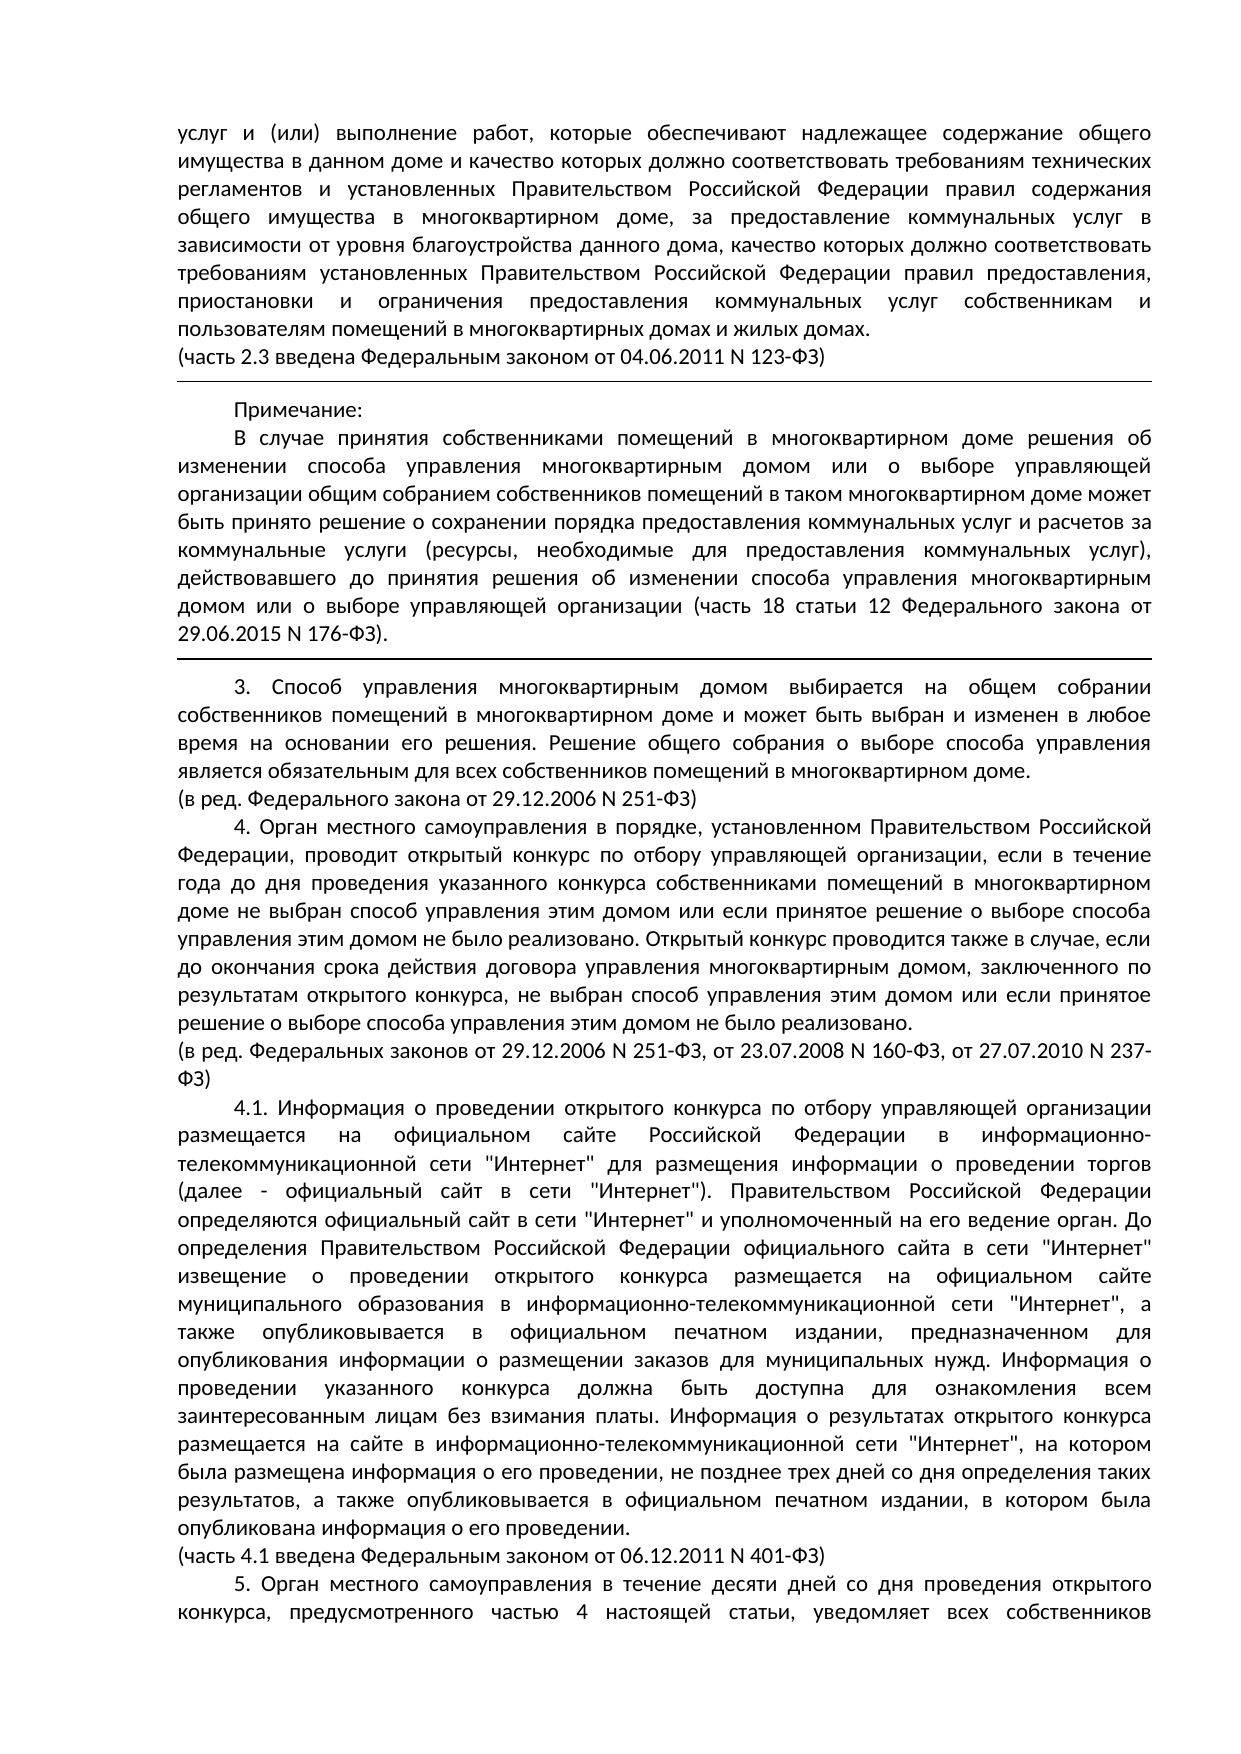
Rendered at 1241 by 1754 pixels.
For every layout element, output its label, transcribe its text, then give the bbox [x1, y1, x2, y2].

text (в ред. Федерального закона от 29.12.2006 N 251-ФЗ) [177, 784, 1152, 812]
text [177, 1569, 1152, 1625]
text (в ред. Федеральных законов от 29.12.2006 N 251-ФЗ, от 23.07.2008 N 160-ФЗ, от 27.07.2010 N 237-ФЗ) [177, 1037, 1152, 1093]
text (часть 4.1 введена Федеральным законом от 06.12.2011 N 401-ФЗ) [177, 1541, 1152, 1569]
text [177, 118, 1152, 342]
text 3. Способ управления многоквартирным домом выбирается на общем собрании собственников помещений в многоквартирном доме и может быть выбран и изменен в любое время на основании его решения. Решение общего собрания о выборе способа управления является обязательным для всех собственников помещений в многоквартирном доме. [177, 672, 1152, 784]
text В случае принятия собственниками помещений в многоквартирном доме решения об изменении способа управления многоквартирным домом или о выборе управляющей организации общим собранием собственников помещений в таком многоквартирном доме может быть принято решение о сохранении порядка предоставления коммунальных услуг и расчетов за коммунальные услуги (ресурсы, необходимые для предоставления коммунальных услуг), действовавшего до принятия решения об изменении способа управления многоквартирным домом или о выборе управляющей организации (часть 18 статьи 12 Федерального закона от 29.06.2015 N 176-ФЗ). [177, 423, 1152, 647]
text 4. Орган местного самоуправления в порядке, установленном Правительством Российской Федерации, проводит открытый конкурс по отбору управляющей организации, если в течение года до дня проведения указанного конкурса собственниками помещений в многоквартирном доме не выбран способ управления этим домом или если принятое решение о выборе способа управления этим домом не было реализовано. Открытый конкурс проводится также в случае, если до окончания срока действия договора управления многоквартирным домом, заключенного по результатам открытого конкурса, не выбран способ управления этим домом или если принятое решение о выборе способа управления этим домом не было реализовано. [177, 812, 1152, 1037]
text 4.1. Информация о проведении открытого конкурса по отбору управляющей организации размещается на официальном сайте Российской Федерации в информационно-телекоммуникационной сети "Интернет" для размещения информации о проведении торгов (далее - официальный сайт в сети "Интернет"). Правительством Российской Федерации определяются официальный сайт в сети "Интернет" и уполномоченный на его ведение орган. До определения Правительством Российской Федерации официального сайта в сети "Интернет" извещение о проведении открытого конкурса размещается на официальном сайте муниципального образования в информационно-телекоммуникационной сети "Интернет", а также опубликовывается в официальном печатном издании, предназначенном для опубликования информации о размещении заказов для муниципальных нужд. Информация о проведении указанного конкурса должна быть доступна для ознакомления всем заинтересованным лицам без взимания платы. Информация о результатах открытого конкурса размещается на сайте в информационно-телекоммуникационной сети "Интернет", на котором была размещена информация о его проведении, не позднее трех дней со дня определения таких результатов, а также опубликовывается в официальном печатном издании, в котором была опубликована информация о его проведении. [177, 1093, 1152, 1541]
text Примечание: [177, 395, 1152, 423]
text (часть 2.3 введена Федеральным законом от 04.06.2011 N 123-ФЗ) [177, 342, 1152, 370]
